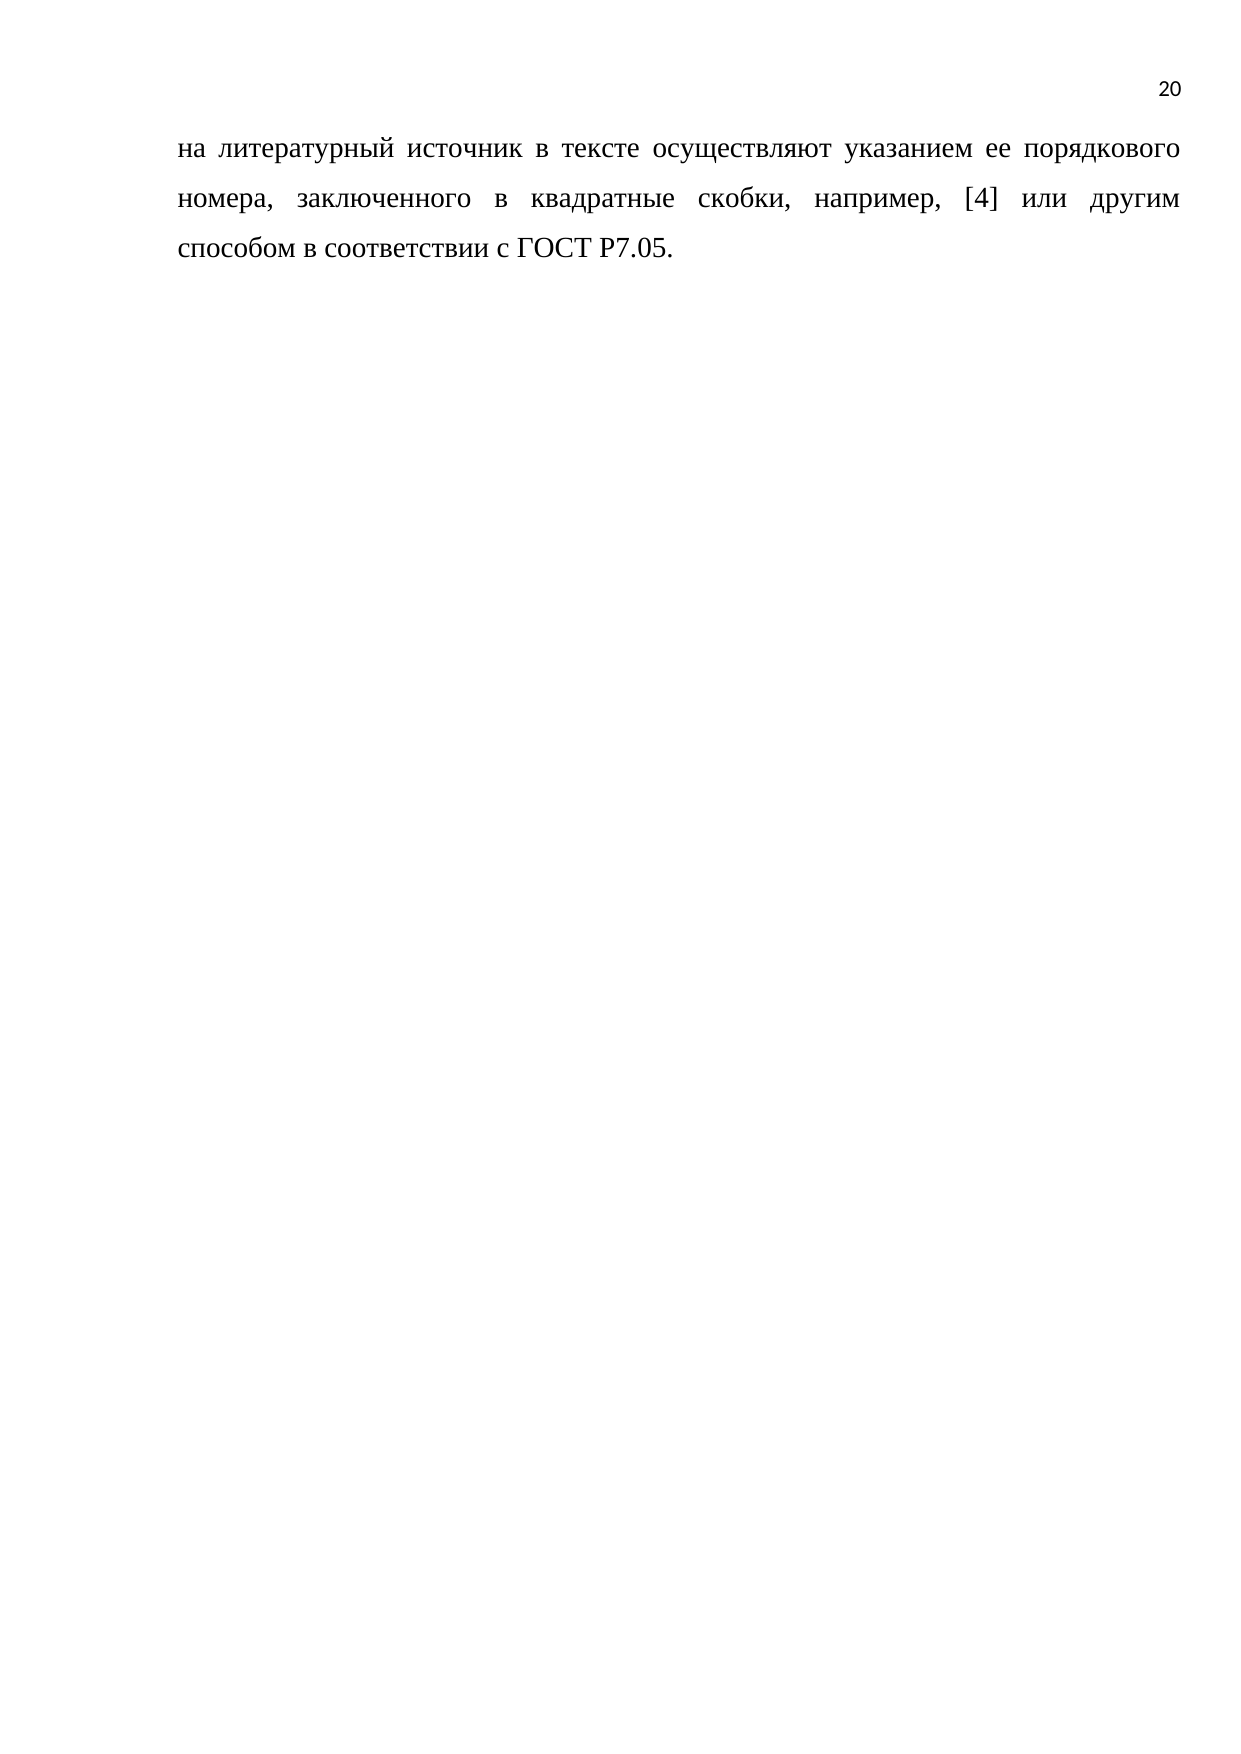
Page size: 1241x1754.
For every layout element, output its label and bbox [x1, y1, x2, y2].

text [177, 130, 1181, 264]
